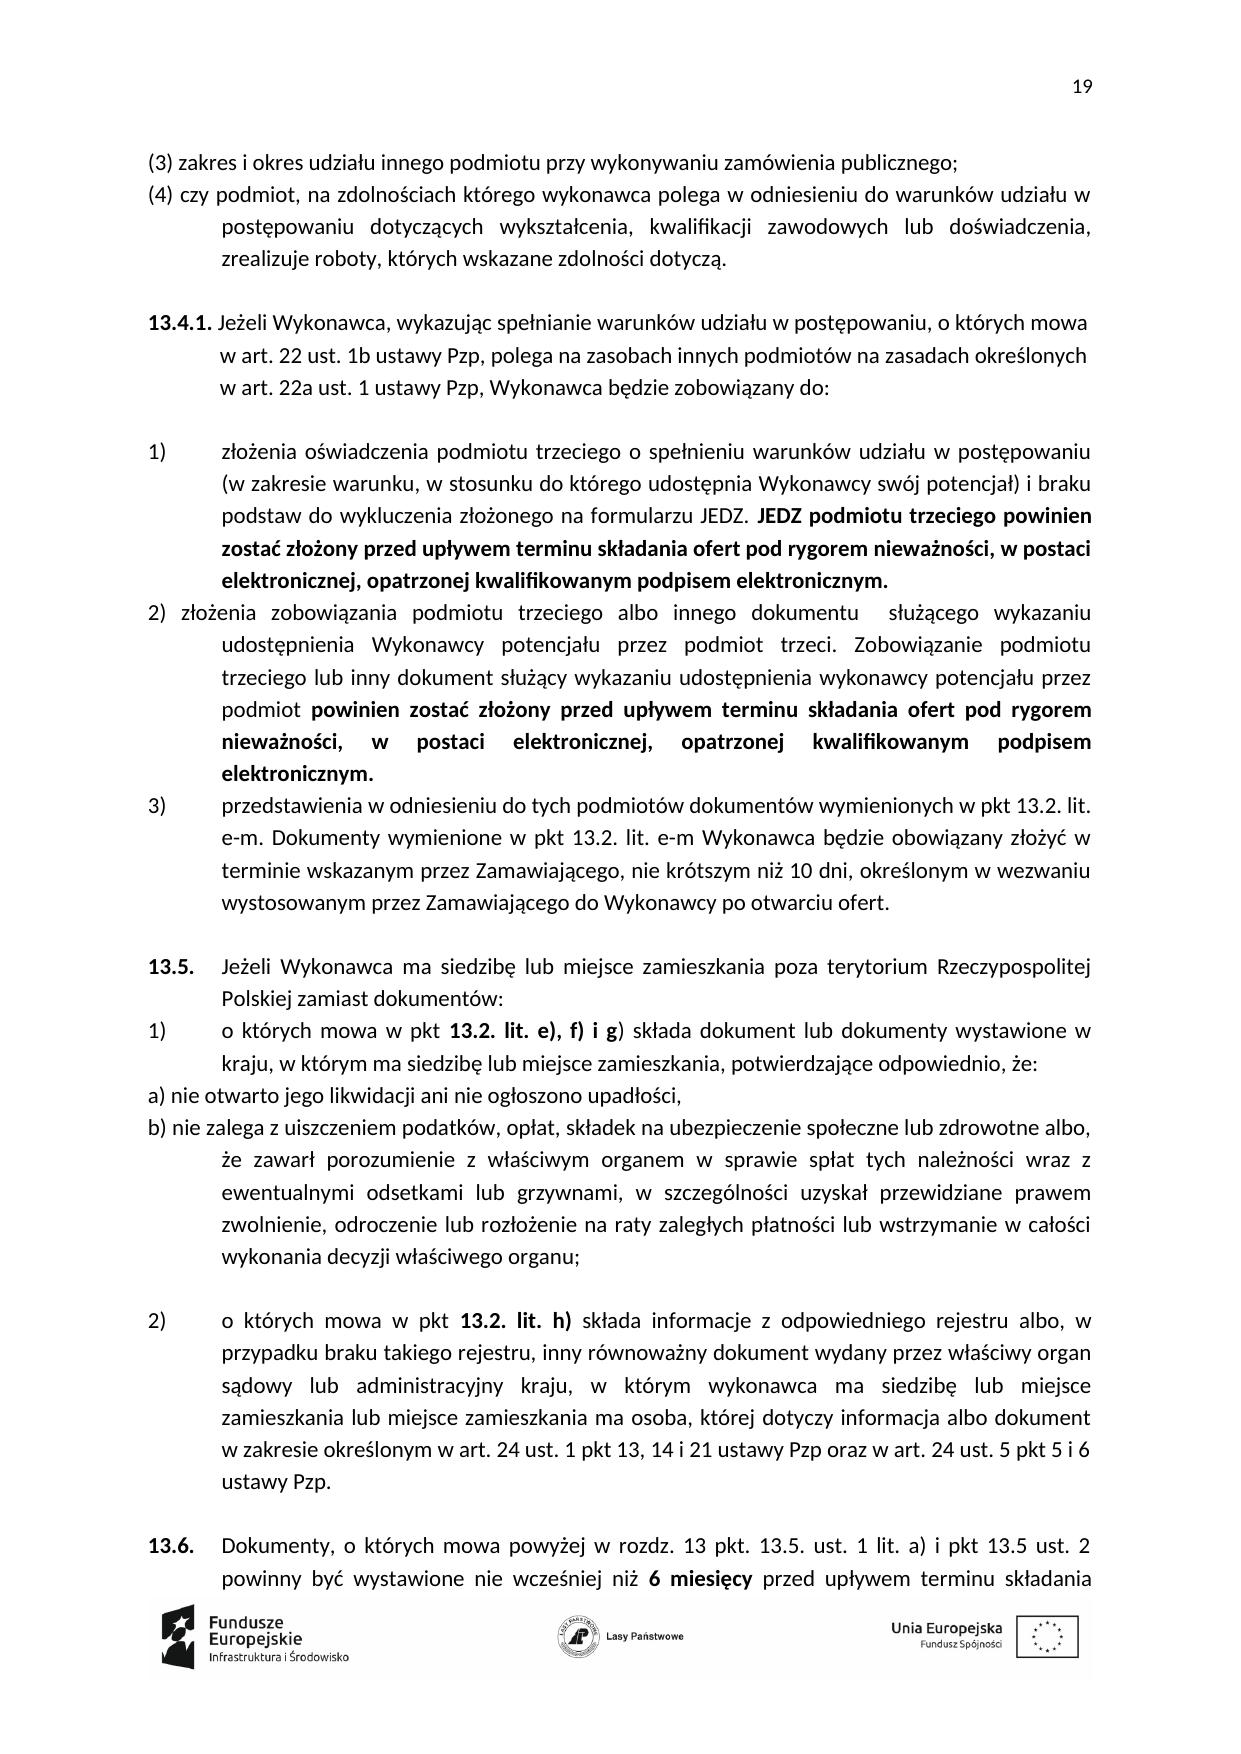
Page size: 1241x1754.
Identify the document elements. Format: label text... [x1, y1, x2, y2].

text (3) zakres i okres udziału innego podmiotu przy wykonywaniu zamówienia publicznego; [148, 148, 1093, 176]
text 13.5. Jeżeli Wykonawca ma siedzibę lub miejsce zamieszkania poza terytorium Rzeczypospolitej Polskiej zamiast dokumentów: [148, 952, 1093, 1012]
picture [147, 1596, 1093, 1681]
text 3) przedstawienia w odniesieniu do tych podmiotów dokumentów wymienionych w pkt 13.2. lit. e-m. Dokumenty wymienione w pkt 13.2. lit. e-m Wykonawca będzie obowiązany złożyć w terminie wskazanym przez Zamawiającego, nie krótszym niż 10 dni, określonym w wezwaniu wystosowanym przez Zamawiającego do Wykonawcy po otwarciu ofert. [148, 791, 1093, 916]
text w art. 22 ust. 1b ustawy Pzp, polega na zasobach innych podmiotów na zasadach określonych [148, 341, 1093, 369]
text (4) czy podmiot, na zdolnościach którego wykonawca polega w odniesieniu do warunków udziału w postępowaniu dotyczących wykształcenia, kwalifikacji zawodowych lub doświadczenia, zrealizuje roboty, których wskazane zdolności dotyczą. [148, 180, 1093, 272]
text 1) o których mowa w pkt 13.2. lit. e), f) i g) składa dokument lub dokumenty wystawione w kraju, w którym ma siedzibę lub miejsce zamieszkania, potwierdzające odpowiednio, że: [148, 1017, 1093, 1077]
text b) nie zalega z uiszczeniem podatków, opłat, składek na ubezpieczenie społeczne lub zdrowotne albo, że zawarł porozumienie z właściwym organem w sprawie spłat tych należności wraz z ewentualnymi odsetkami lub grzywnami, w szczególności uzyskał przewidziane prawem zwolnienie, odroczenie lub rozłożenie na raty zaległych płatności lub wstrzymanie w całości wykonania decyzji właściwego organu; [148, 1113, 1093, 1270]
text a) nie otwarto jego likwidacji ani nie ogłoszono upadłości, [148, 1081, 1093, 1109]
text w art. 22a ust. 1 ustawy Pzp, Wykonawca będzie zobowiązany do: [148, 373, 1093, 401]
text 2) złożenia zobowiązania podmiotu trzeciego albo innego dokumentu służącego wykazaniu udostępnienia Wykonawcy potencjału przez podmiot trzeci. Zobowiązanie podmiotu trzeciego lub inny dokument służący wykazaniu udostępnienia wykonawcy potencjału przez podmiot powinien zostać złożony przed upływem terminu składania ofert pod rygorem nieważności, w postaci elektronicznej, opatrzonej kwalifikowanym podpisem elektronicznym. [148, 598, 1093, 787]
text 13.4.1. Jeżeli Wykonawca, wykazując spełnianie warunków udziału w postępowaniu, o których mowa [148, 308, 1093, 337]
text 2) o których mowa w pkt 13.2. lit. h) składa informacje z odpowiedniego rejestru albo, w przypadku braku takiego rejestru, inny równoważny dokument wydany przez właściwy organ sądowy lub administracyjny kraju, w którym wykonawca ma siedzibę lub miejsce zamieszkania lub miejsce zamieszkania ma osoba, której dotyczy informacja albo dokument w zakresie określonym w art. 24 ust. 1 pkt 13, 14 i 21 ustawy Pzp oraz w art. 24 ust. 5 pkt 5 i 6 ustawy Pzp. [148, 1306, 1093, 1495]
text 1) złożenia oświadczenia podmiotu trzeciego o spełnieniu warunków udziału w postępowaniu (w zakresie warunku, w stosunku do którego udostępnia Wykonawcy swój potencjał) i braku podstaw do wykluczenia złożonego na formularzu JEDZ. JEDZ podmiotu trzeciego powinien zostać złożony przed upływem terminu składania ofert pod rygorem nieważności, w postaci elektronicznej, opatrzonej kwalifikowanym podpisem elektronicznym. [148, 437, 1093, 594]
